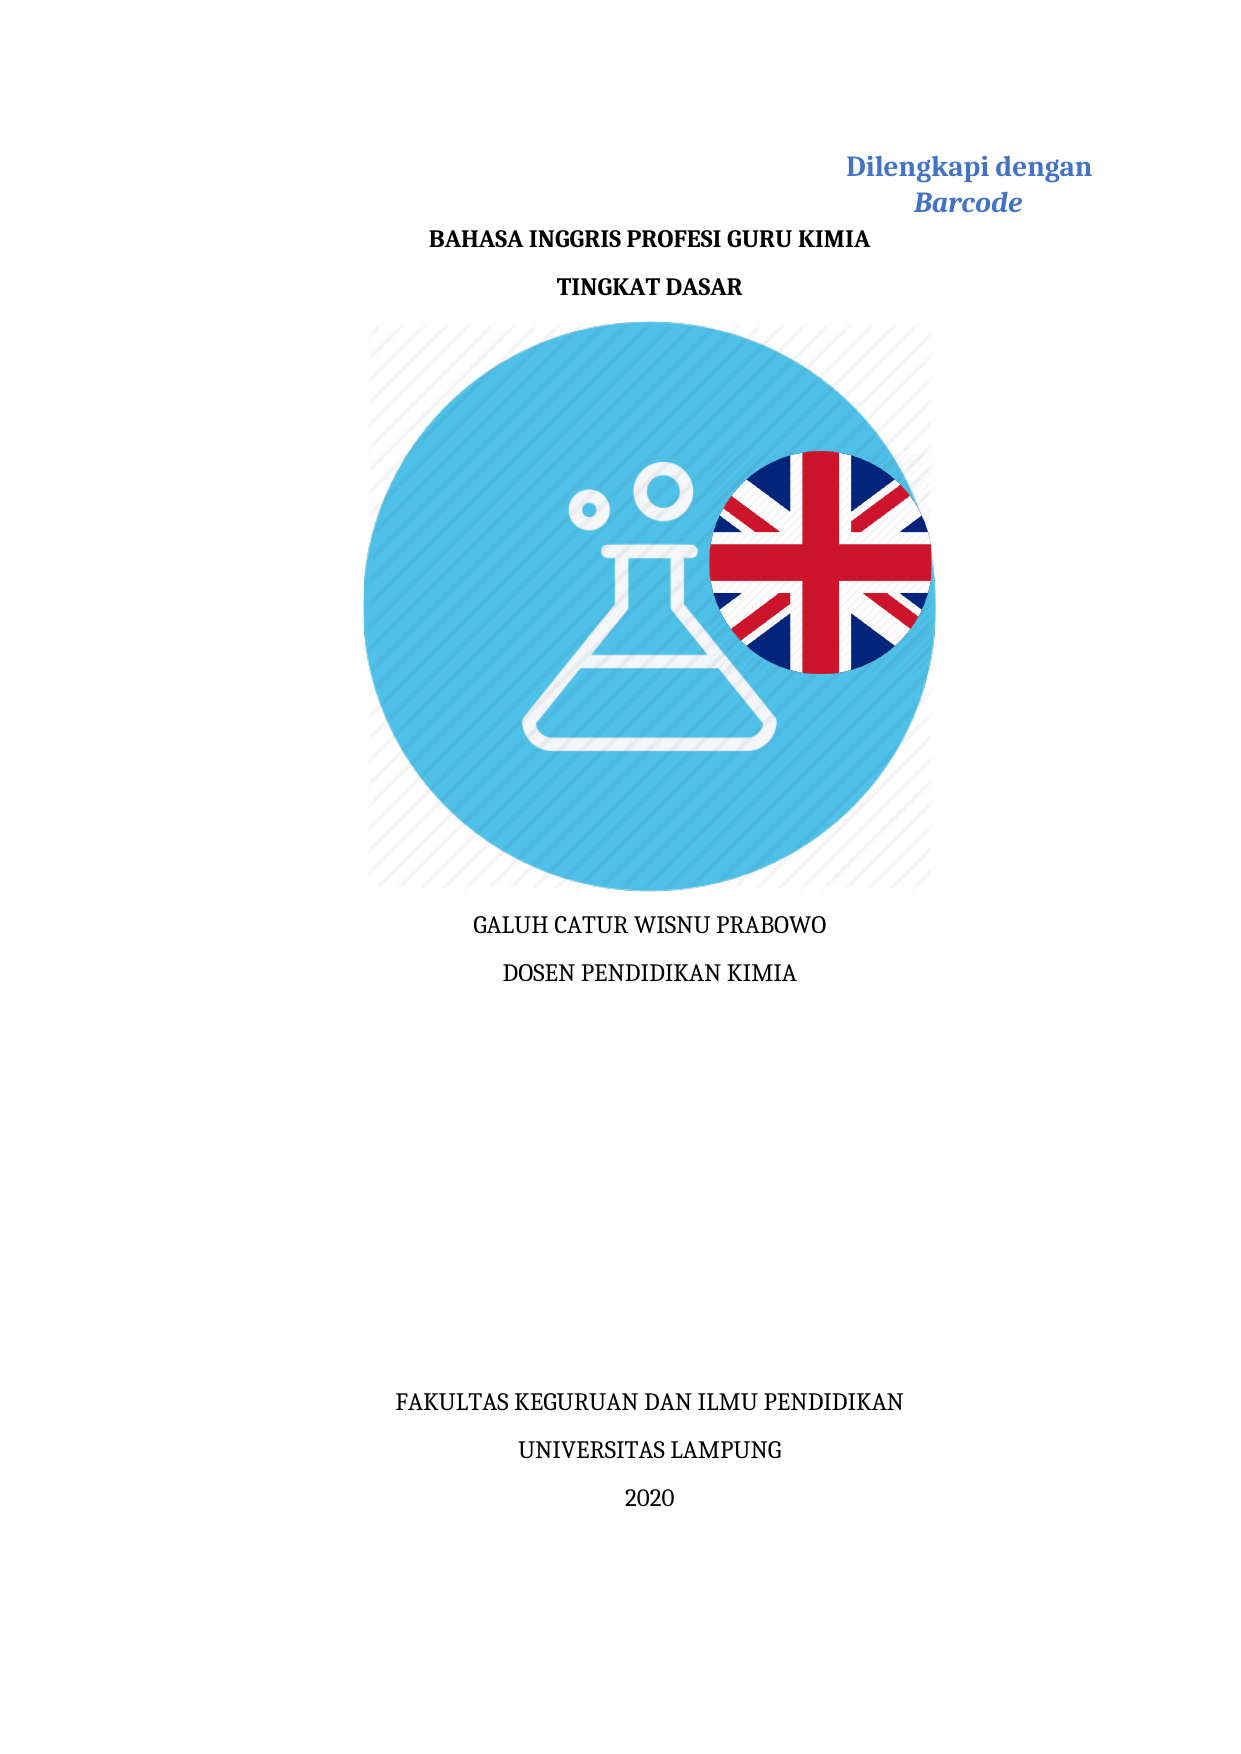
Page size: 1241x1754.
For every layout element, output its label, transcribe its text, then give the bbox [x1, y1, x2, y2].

text UNIVERSITAS LAMPUNG [236, 1436, 1063, 1464]
text FAKULTAS KEGURUAN DAN ILMU PENDIDIKAN [236, 1388, 1063, 1417]
text DOSEN PENDIDIKAN KIMIA [236, 959, 1063, 987]
text GALUH CATUR WISNU PRABOWO [236, 911, 1063, 940]
text 2020 [236, 1483, 1063, 1512]
text TINGKAT DASAR [236, 273, 1063, 301]
text BAHASA INGGRIS PROFESI GURU KIMIA [236, 225, 1063, 254]
picture [363, 320, 936, 893]
